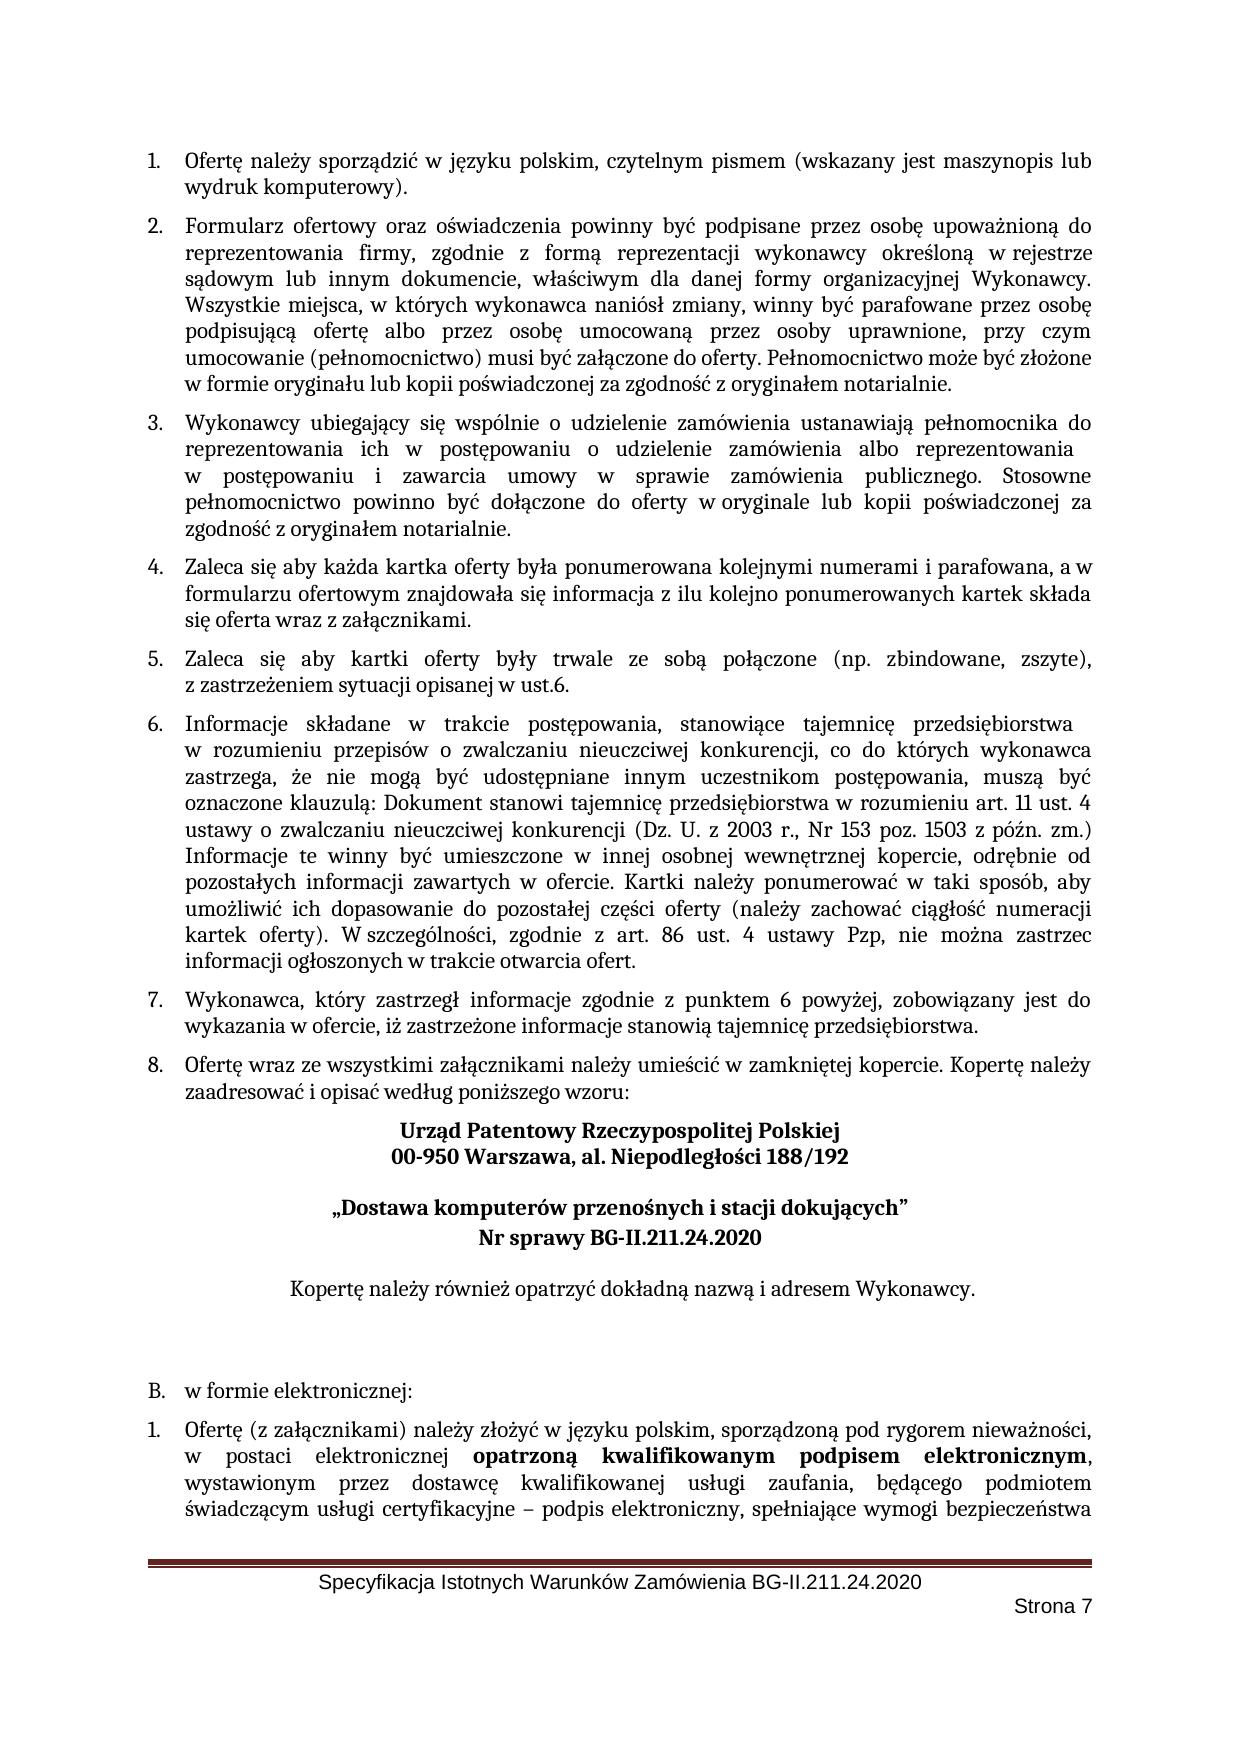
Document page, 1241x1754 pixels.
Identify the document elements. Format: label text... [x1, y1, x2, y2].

text Kopertę należy również opatrzyć dokładną nazwą i adresem Wykonawcy. [148, 1276, 1092, 1302]
list w formie elektronicznej: [148, 1378, 1092, 1404]
list Ofertę należy sporządzić w języku polskim, czytelnym pismem (wskazany jest maszynopis lub wydruk komputerowy). [148, 148, 1092, 200]
list Zaleca się aby każda kartka oferty była ponumerowana kolejnymi numerami i parafowana, a w formularzu ofertowym znajdowała się informacja z ilu kolejno ponumerowanych kartek składa się oferta wraz z załącznikami. [148, 554, 1092, 633]
list Ofertę wraz ze wszystkimi załącznikami należy umieścić w zamkniętej kopercie. Kopertę należy zaadresować i opisać według poniższego wzoru: [148, 1052, 1092, 1105]
list Wykonawcy ubiegający się wspólnie o udzielenie zamówienia ustanawiają pełnomocnika do reprezentowania ich w postępowaniu o udzielenie zamówienia albo reprezentowania w postępowaniu i zawarcia umowy w sprawie zamówienia publicznego. Stosowne pełnomocnictwo powinno być dołączone do oferty w oryginale lub kopii poświadczonej za zgodność z oryginałem notarialnie. [148, 410, 1092, 542]
subtitle Urząd Patentowy Rzeczypospolitej Polskiej [148, 1117, 1092, 1144]
list Zaleca się aby kartki oferty były trwale ze sobą połączone (np. zbindowane, zszyte), z zastrzeżeniem sytuacji opisanej w ust.6. [148, 646, 1092, 698]
text Nr sprawy BG-II.211.24.2020 [148, 1225, 1092, 1251]
text 00-950 Warszawa, al. Niepodległości 188/192 [148, 1144, 1092, 1170]
list Informacje składane w trakcie postępowania, stanowiące tajemnicę przedsiębiorstwa w rozumieniu przepisów o zwalczaniu nieuczciwej konkurencji, co do których wykonawca zastrzega, że nie mogą być udostępniane innym uczestnikom postępowania, muszą być oznaczone klauzulą: Dokument stanowi tajemnicę przedsiębiorstwa w rozumieniu art. 11 ust. 4 ustawy o zwalczaniu nieuczciwej konkurencji (Dz. U. z 2003 r., Nr 153 poz. 1503 z późn. zm.) Informacje te winny być umieszczone w innej osobnej wewnętrznej kopercie, odrębnie od pozostałych informacji zawartych w ofercie. Kartki należy ponumerować w taki sposób, aby umożliwić ich dopasowanie do pozostałej części oferty (należy zachować ciągłość numeracji kartek oferty). W szczególności, zgodnie z art. 86 ust. 4 ustawy Pzp, nie można zastrzec informacji ogłoszonych w trakcie otwarcia ofert. [148, 711, 1092, 974]
list Formularz ofertowy oraz oświadczenia powinny być podpisane przez osobę upoważnioną do reprezentowania firmy, zgodnie z formą reprezentacji wykonawcy określoną w rejestrze sądowym lub innym dokumencie, właściwym dla danej formy organizacyjnej Wykonawcy. Wszystkie miejsca, w których wykonawca naniósł zmiany, winny być parafowane przez osobę podpisującą ofertę albo przez osobę umocowaną przez osoby uprawnione, przy czym umocowanie (pełnomocnictwo) musi być załączone do oferty. Pełnomocnictwo może być złożone w formie oryginału lub kopii poświadczonej za zgodność z oryginałem notarialnie. [148, 213, 1092, 397]
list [148, 1417, 1092, 1522]
list Wykonawca, który zastrzegł informacje zgodnie z punktem 6 powyżej, zobowiązany jest do wykazania w ofercie, iż zastrzeżone informacje stanowią tajemnicę przedsiębiorstwa. [148, 987, 1092, 1040]
text „Dostawa komputerów przenośnych i stacji dokujących” [148, 1195, 1092, 1221]
